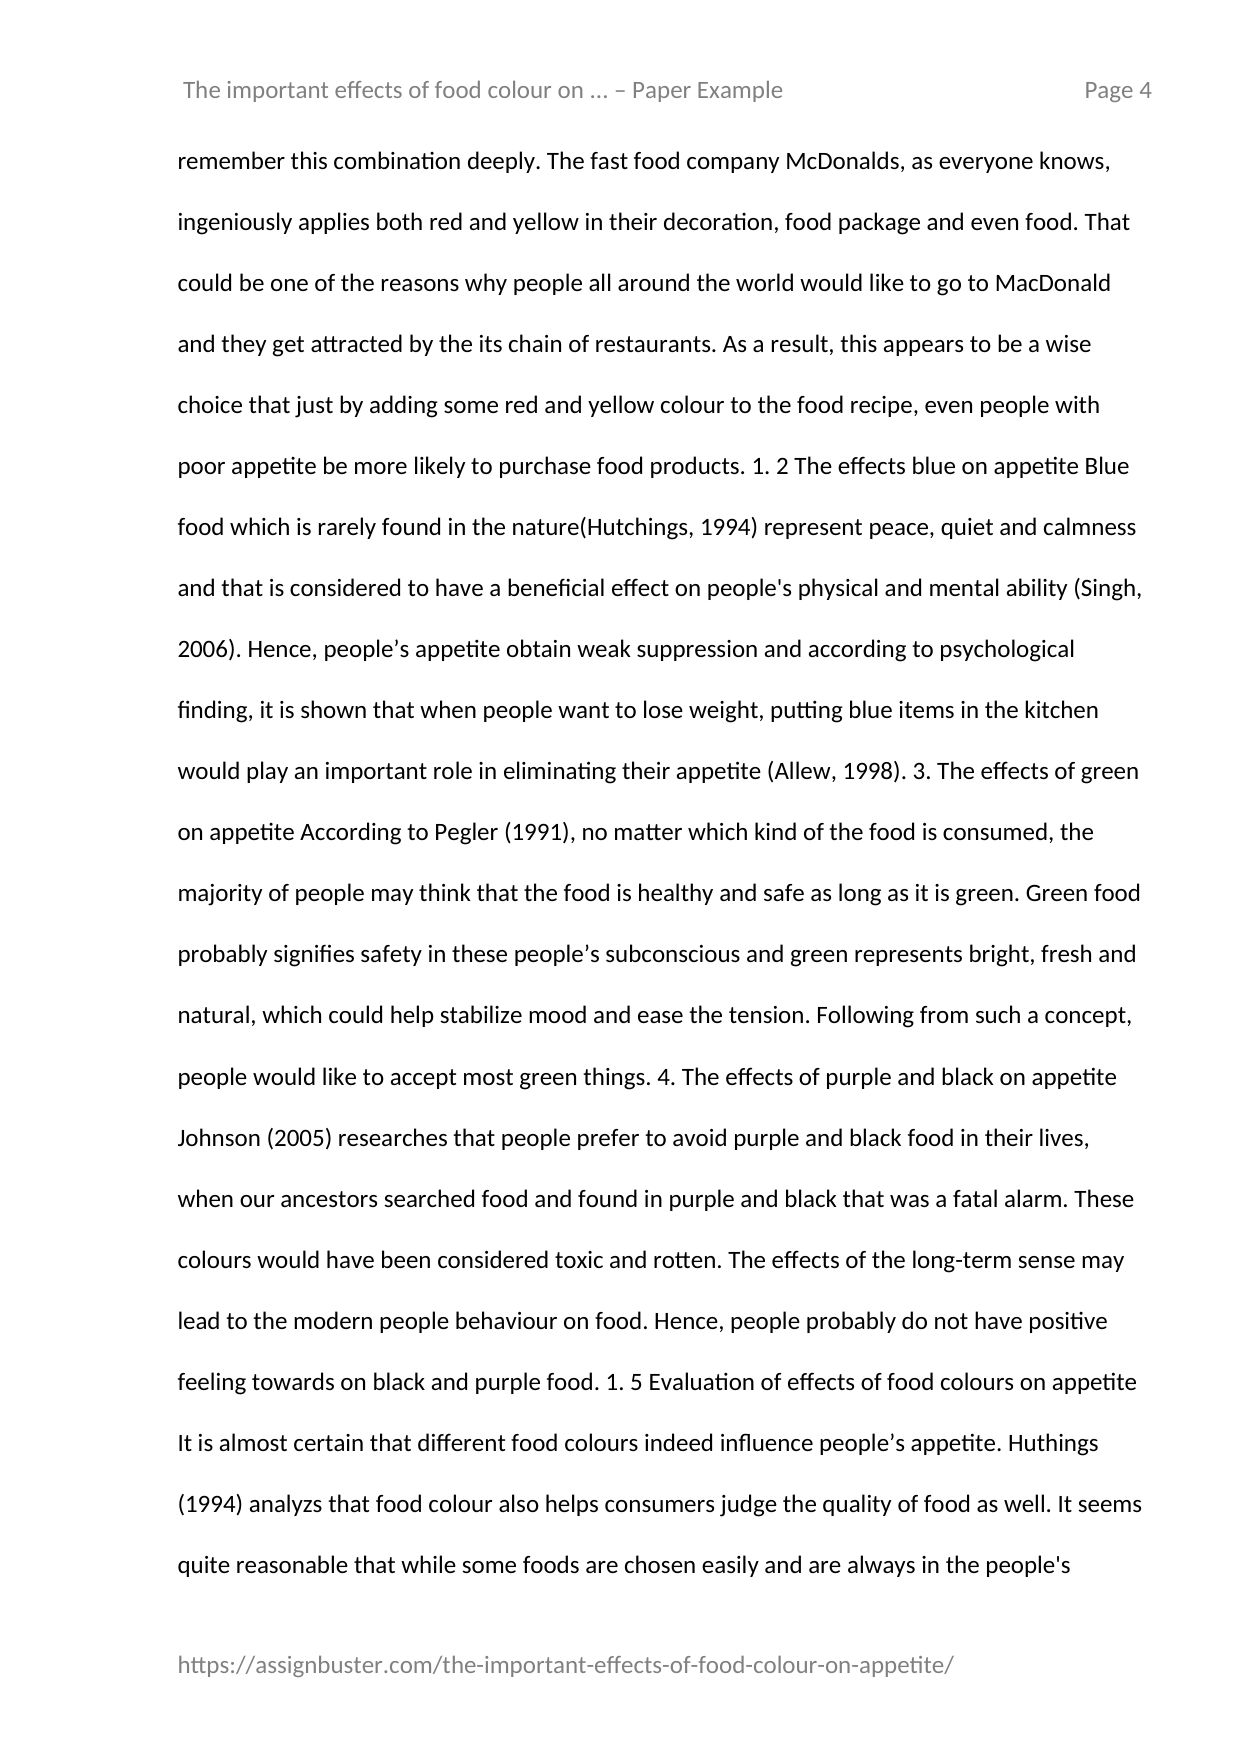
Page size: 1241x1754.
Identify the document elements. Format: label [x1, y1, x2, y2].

text [177, 145, 1152, 1579]
